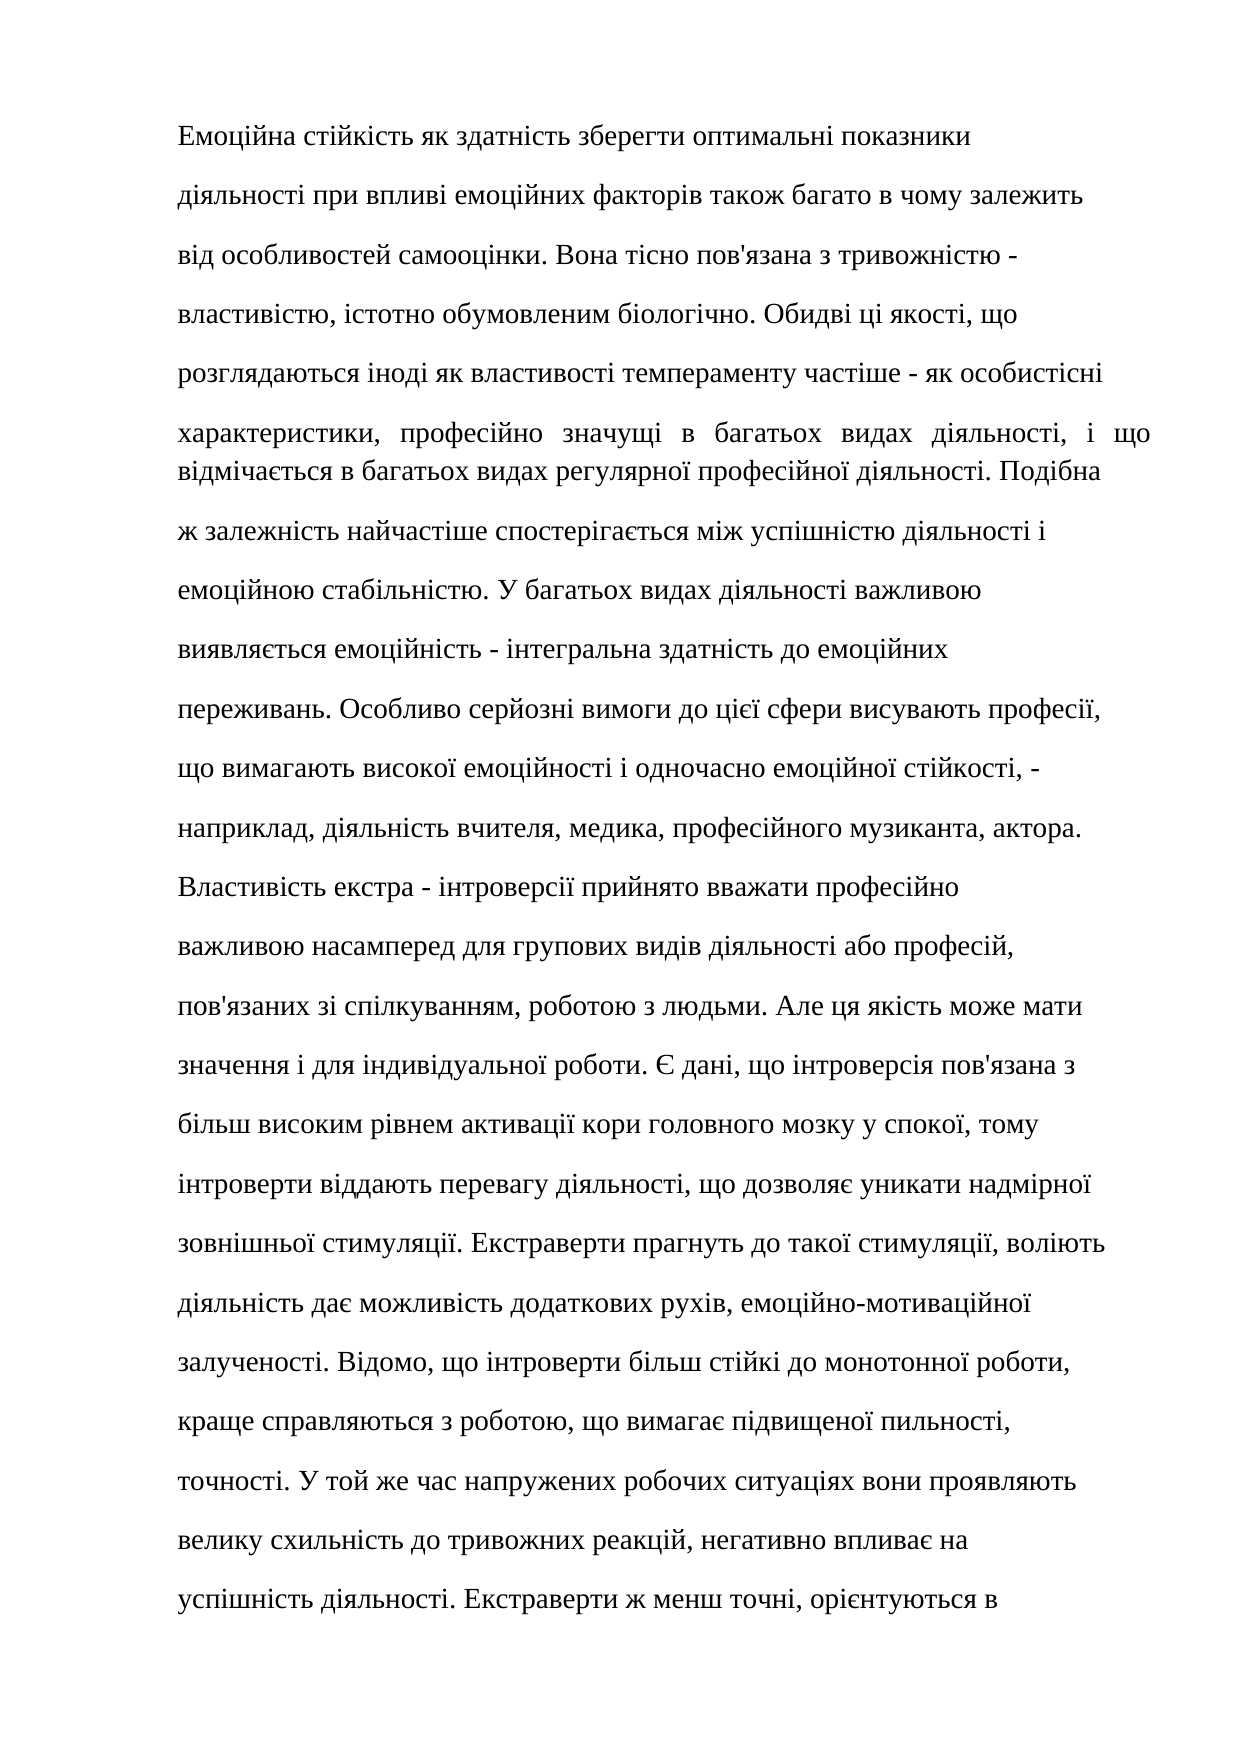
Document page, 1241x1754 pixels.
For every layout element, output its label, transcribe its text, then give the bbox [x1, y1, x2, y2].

text переживань. Особливо серйозні вимоги до цієї сфери висувають професії, [177, 691, 1152, 724]
text більш високим рівнем активації кори головного мозку у спокої, тому [177, 1107, 1152, 1140]
text важливою насамперед для групових видів діяльності або професій, [177, 928, 1152, 962]
text ж залежність найчастіше спостерігається між успішністю діяльності і [177, 513, 1152, 546]
text Властивість екстра - інтроверсії прийнято вважати професійно [177, 869, 1152, 903]
text зовнішньої стимуляції. Екстраверти прагнуть до такої стимуляції, воліють [177, 1225, 1152, 1259]
text виявляється емоційність - інтегральна здатність до емоційних [177, 632, 1152, 665]
text від особливостей самооцінки. Вона тісно пов'язана з тривожністю - [177, 237, 1152, 270]
text краще справляються з роботою, що вимагає підвищеної пильності, [177, 1403, 1152, 1437]
text діяльності при впливі емоційних факторів також багато в чому залежить [177, 177, 1152, 211]
text велику схильність до тривожних реакцій, негативно впливає на [177, 1522, 1152, 1556]
text наприклад, діяльність вчителя, медика, професійного музиканта, актора. [177, 810, 1152, 843]
text успішність діяльності. Екстраверти ж менш точні, орієнтуються в [177, 1582, 1152, 1615]
text розглядаються іноді як властивості темпераменту частіше - як особистісні [177, 356, 1152, 389]
text точності. У той же час напружених робочих ситуаціях вони проявляють [177, 1463, 1152, 1496]
text діяльність дає можливість додаткових рухів, емоційно-мотиваційної [177, 1285, 1152, 1318]
text властивістю, істотно обумовленим біологічно. Обидві ці якості, що [177, 296, 1152, 330]
text значення і для індивідуальної роботи. Є дані, що інтроверсія пов'язана з [177, 1047, 1152, 1081]
text пов'язаних зі спілкуванням, роботою з людьми. Але ця якість може мати [177, 988, 1152, 1021]
text характеристики, професійно значущі в багатьох видах діяльності, і що відмічається в багатьох видах регулярної професійної діяльності. Подібна [177, 415, 1152, 487]
text що вимагають високої емоційності і одночасно емоційної стійкості, - [177, 750, 1152, 784]
text емоційною стабільністю. У багатьох видах діяльності важливою [177, 572, 1152, 606]
text залученості. Відомо, що інтроверти більш стійкі до монотонної роботи, [177, 1344, 1152, 1378]
text інтроверти віддають перевагу діяльності, що дозволяє уникати надмірної [177, 1166, 1152, 1199]
text Емоційна стійкість як здатність зберегти оптимальні показники [177, 118, 1152, 152]
